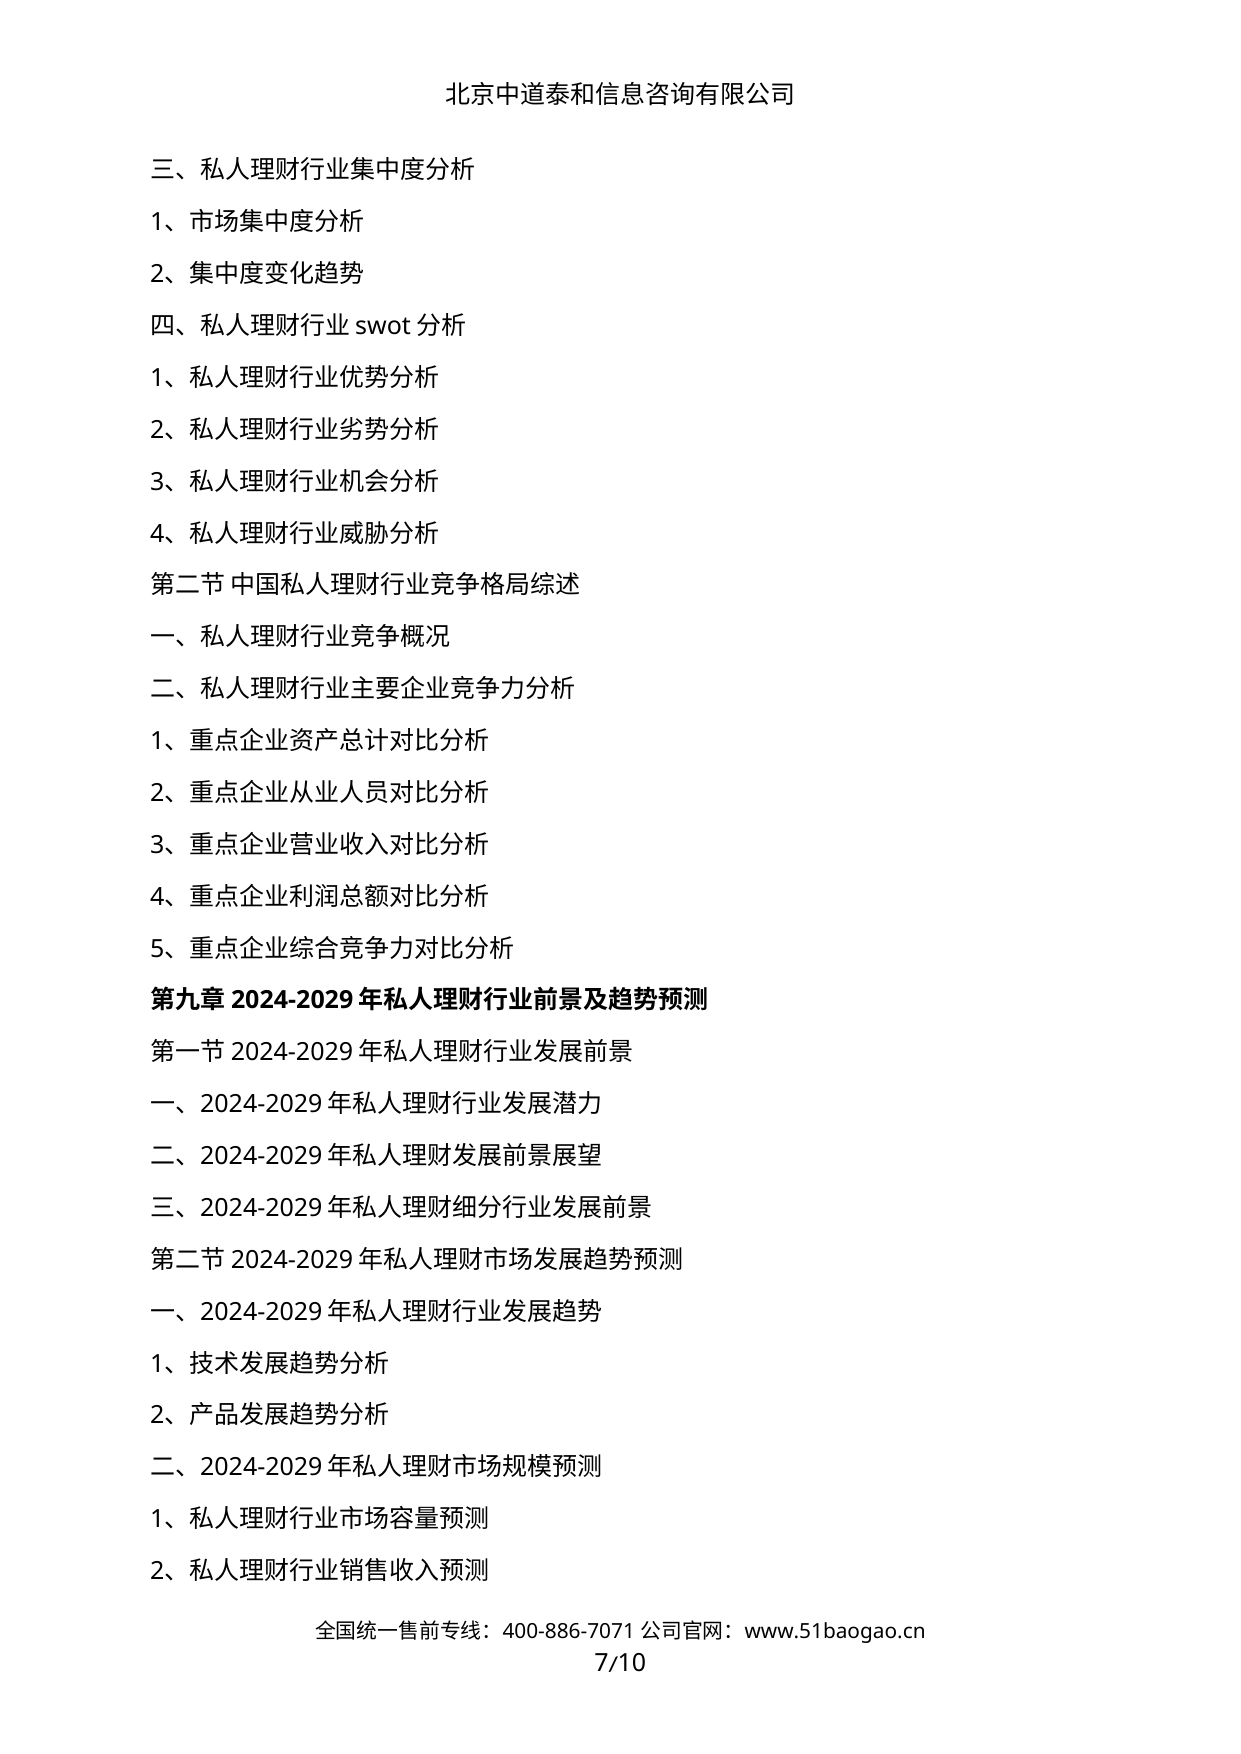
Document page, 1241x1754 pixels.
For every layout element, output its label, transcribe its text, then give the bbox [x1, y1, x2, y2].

text 第二节 2024-2029年私人理财市场发展趋势预测 [150, 1239, 1090, 1276]
text 1、私人理财行业市场容量预测 [150, 1499, 1090, 1535]
text 4、私人理财行业威胁分析 [150, 513, 1090, 549]
text 二、2024-2029年私人理财发展前景展望 [150, 1136, 1090, 1172]
text 2、产品发展趋势分析 [150, 1395, 1090, 1431]
text 1、私人理财行业优势分析 [150, 357, 1090, 394]
text 5、重点企业综合竞争力对比分析 [150, 928, 1090, 964]
text 第二节 中国私人理财行业竞争格局综述 [150, 565, 1090, 601]
text 2、私人理财行业销售收入预测 [150, 1551, 1090, 1587]
text 三、2024-2029年私人理财细分行业发展前景 [150, 1187, 1090, 1224]
text 1、重点企业资产总计对比分析 [150, 721, 1090, 757]
text 1、技术发展趋势分析 [150, 1343, 1090, 1379]
text 4、重点企业利润总额对比分析 [150, 876, 1090, 912]
text 一、私人理财行业竞争概况 [150, 617, 1090, 653]
text 二、2024-2029年私人理财市场规模预测 [150, 1447, 1090, 1483]
text 2、重点企业从业人员对比分析 [150, 772, 1090, 809]
text 四、私人理财行业swot分析 [150, 306, 1090, 342]
text 一、2024-2029年私人理财行业发展趋势 [150, 1291, 1090, 1327]
text 3、重点企业营业收入对比分析 [150, 824, 1090, 861]
text 二、私人理财行业主要企业竞争力分析 [150, 669, 1090, 705]
text 1、市场集中度分析 [150, 202, 1090, 238]
text 一、2024-2029年私人理财行业发展潜力 [150, 1084, 1090, 1120]
text 三、私人理财行业集中度分析 [150, 150, 1090, 186]
text 3、私人理财行业机会分析 [150, 461, 1090, 497]
text 2、私人理财行业劣势分析 [150, 409, 1090, 446]
text 第九章 2024-2029年私人理财行业前景及趋势预测 [150, 980, 1090, 1016]
text 2、集中度变化趋势 [150, 254, 1090, 290]
text 第一节 2024-2029年私人理财行业发展前景 [150, 1032, 1090, 1068]
